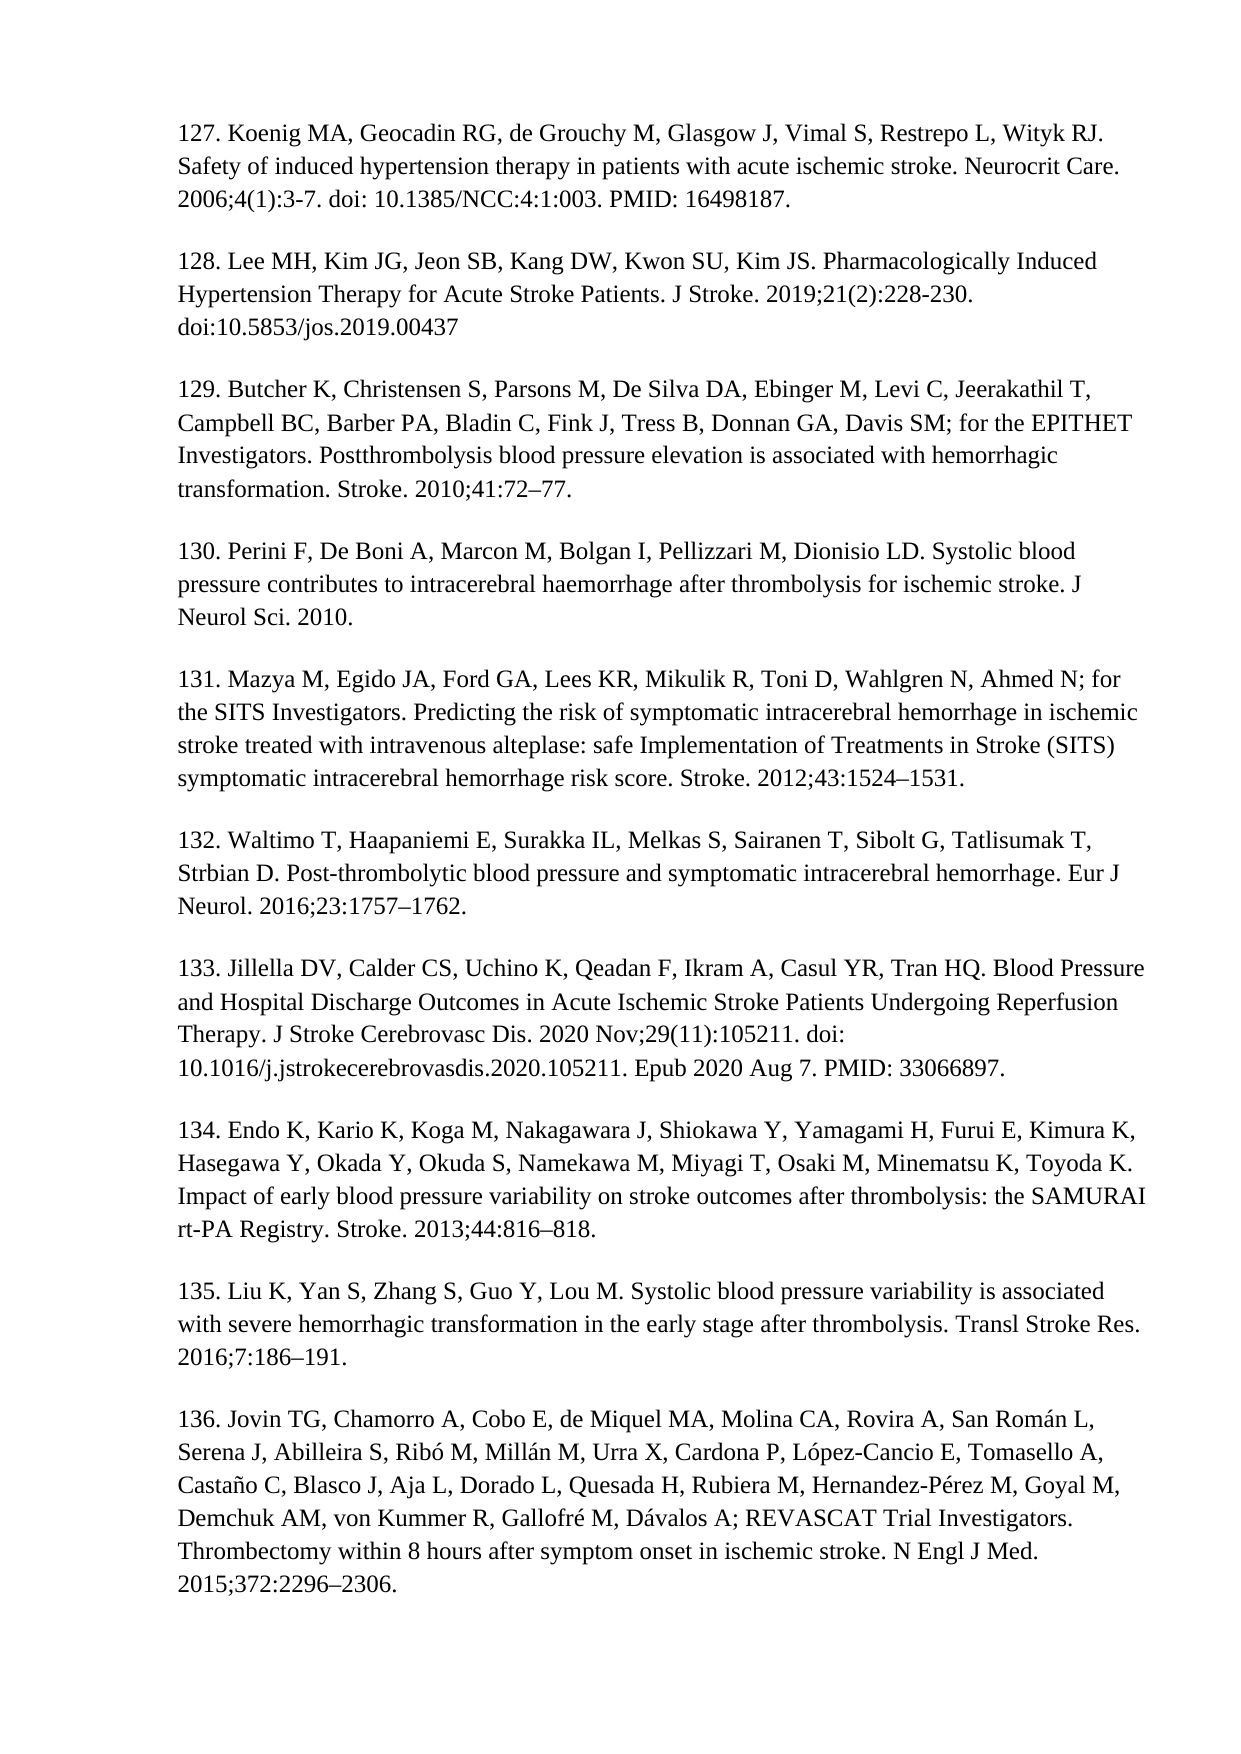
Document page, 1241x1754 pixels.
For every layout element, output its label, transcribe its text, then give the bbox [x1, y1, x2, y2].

text 136. Jovin TG, Chamorro A, Cobo E, de Miquel MA, Molina CA, Rovira A, San Román L, Serena J, Abilleira S, Ribó M, Millán M, Urra X, Cardona P, López-Cancio E, Tomasello A, Castaño C, Blasco J, Aja L, Dorado L, Quesada H, Rubiera M, Hernandez-Pérez M, Goyal M, Demchuk AM, von Kummer R, Gallofré M, Dávalos A; REVASCAT Trial Investigators. Thrombectomy within 8 hours after symptom onset in ischemic stroke. N Engl J Med. 2015;372:2296–2306. [177, 1404, 1152, 1598]
text 132. Waltimo T, Haapaniemi E, Surakka IL, Melkas S, Sairanen T, Sibolt G, Tatlisumak T, Strbian D. Post-thrombolytic blood pressure and symptomatic intracerebral hemorrhage. Eur J Neurol. 2016;23:1757–1762. [177, 825, 1152, 920]
text 127. Koenig MA, Geocadin RG, de Grouchy M, Glasgow J, Vimal S, Restrepo L, Wityk RJ. Safety of induced hypertension therapy in patients with acute ischemic stroke. Neurocrit Care. 2006;4(1):3-7. doi: 10.1385/NCC:4:1:003. PMID: 16498187. [177, 118, 1152, 213]
text 128. Lee MH, Kim JG, Jeon SB, Kang DW, Kwon SU, Kim JS. Pharmacologically Induced Hypertension Therapy for Acute Stroke Patients. J Stroke. 2019;21(2):228-230. doi:10.5853/jos.2019.00437 [177, 246, 1152, 341]
text 131. Mazya M, Egido JA, Ford GA, Lees KR, Mikulik R, Toni D, Wahlgren N, Ahmed N; for the SITS Investigators. Predicting the risk of symptomatic intracerebral hemorrhage in ischemic stroke treated with intravenous alteplase: safe Implementation of Treatments in Stroke (SITS) symptomatic intracerebral hemorrhage risk score. Stroke. 2012;43:1524–1531. [177, 664, 1152, 792]
text 133. Jillella DV, Calder CS, Uchino K, Qeadan F, Ikram A, Casul YR, Tran HQ. Blood Pressure and Hospital Discharge Outcomes in Acute Ischemic Stroke Patients Undergoing Reperfusion Therapy. J Stroke Cerebrovasc Dis. 2020 Nov;29(11):105211. doi: 10.1016/j.jstrokecerebrovasdis.2020.105211. Epub 2020 Aug 7. PMID: 33066897. [177, 953, 1152, 1081]
text 134. Endo K, Kario K, Koga M, Nakagawara J, Shiokawa Y, Yamagami H, Furui E, Kimura K, Hasegawa Y, Okada Y, Okuda S, Namekawa M, Miyagi T, Osaki M, Minematsu K, Toyoda K. Impact of early blood pressure variability on stroke outcomes after thrombolysis: the SAMURAI rt-PA Registry. Stroke. 2013;44:816–818. [177, 1115, 1152, 1243]
text 130. Perini F, De Boni A, Marcon M, Bolgan I, Pellizzari M, Dionisio LD. Systolic blood pressure contributes to intracerebral haemorrhage after thrombolysis for ischemic stroke. J Neurol Sci. 2010. [177, 536, 1152, 631]
text 129. Butcher K, Christensen S, Parsons M, De Silva DA, Ebinger M, Levi C, Jeerakathil T, Campbell BC, Barber PA, Bladin C, Fink J, Tress B, Donnan GA, Davis SM; for the EPITHET Investigators. Postthrombolysis blood pressure elevation is associated with hemorrhagic transformation. Stroke. 2010;41:72–77. [177, 374, 1152, 502]
text 135. Liu K, Yan S, Zhang S, Guo Y, Lou M. Systolic blood pressure variability is associated with severe hemorrhagic transformation in the early stage after thrombolysis. Transl Stroke Res. 2016;7:186–191. [177, 1276, 1152, 1371]
